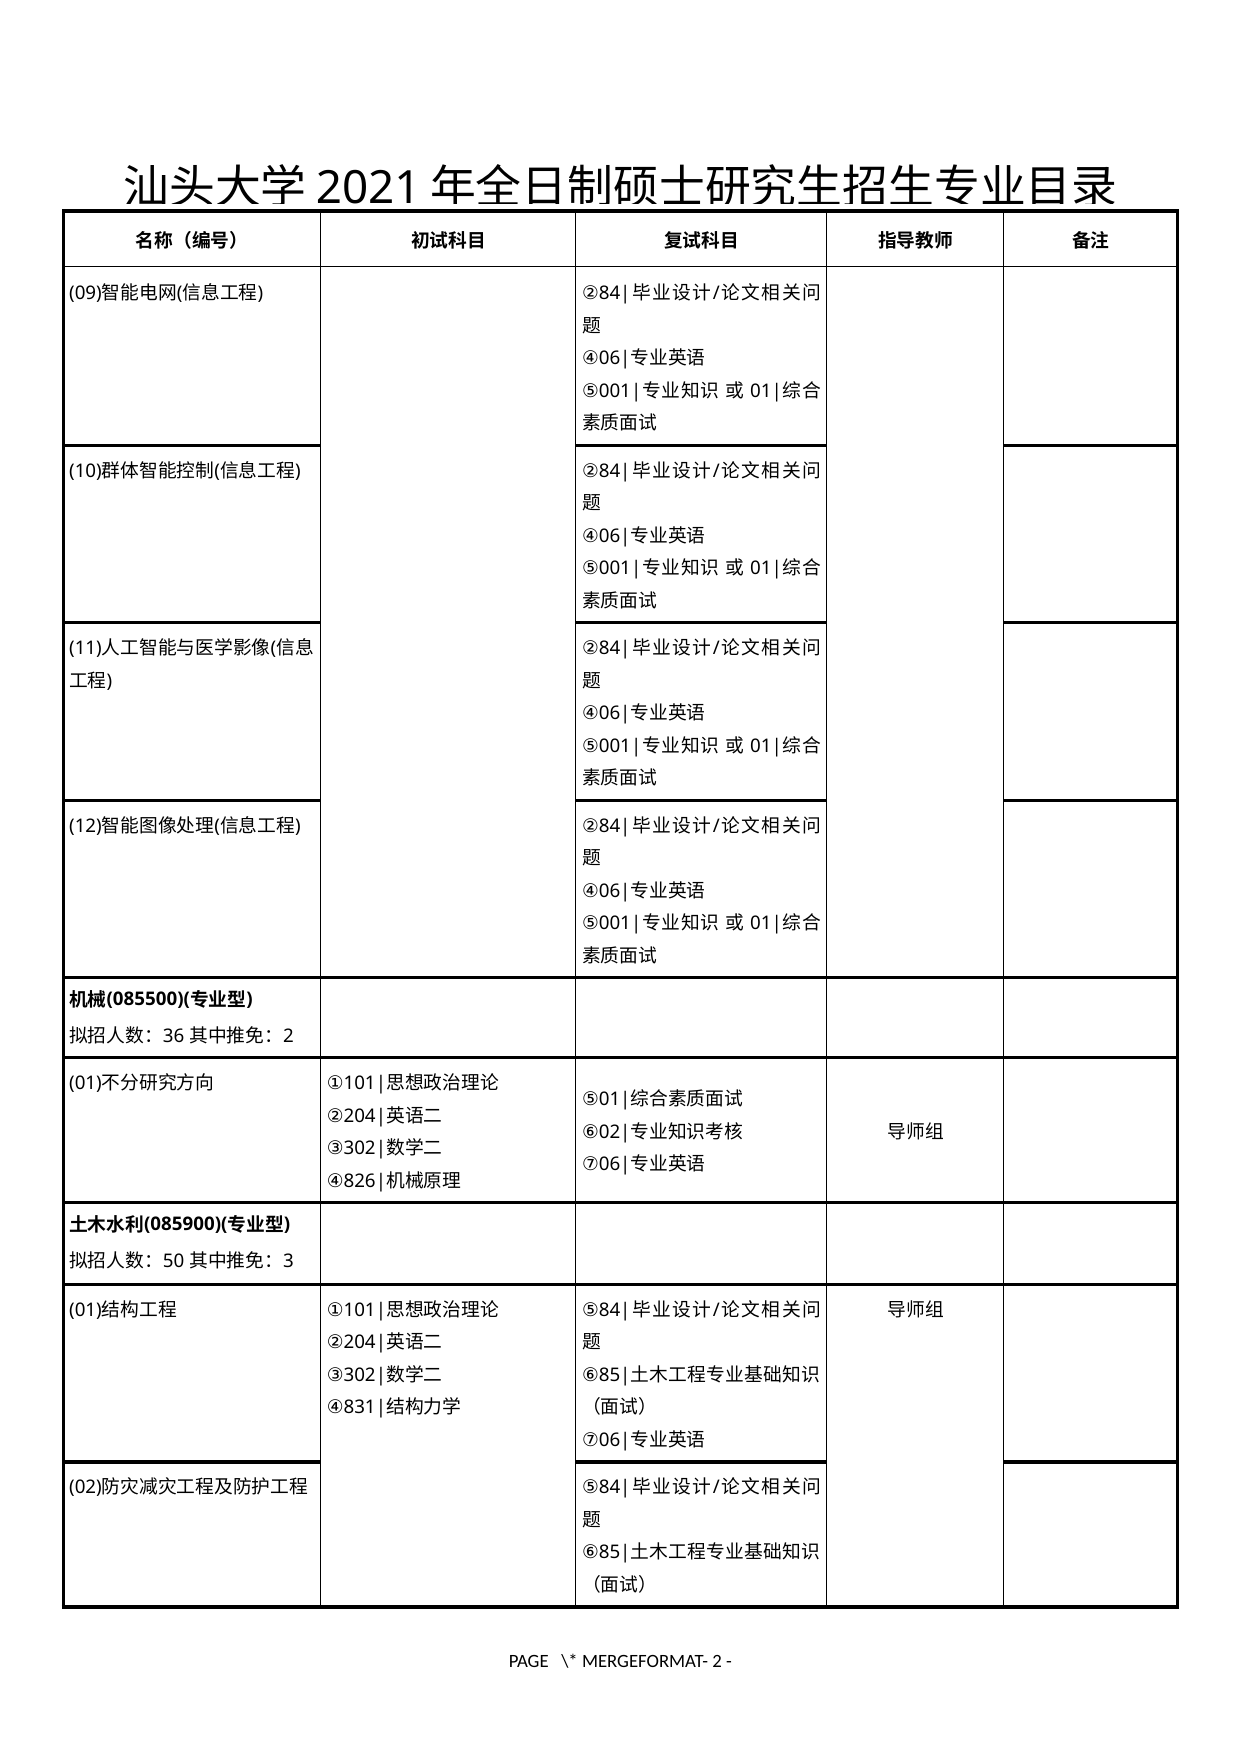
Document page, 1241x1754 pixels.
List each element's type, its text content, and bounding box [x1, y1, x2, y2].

table_cell [1004, 624, 1176, 798]
table_cell ①101|思想政治理论 ②204|英语二 ③302|数学二 ④831|结构力学 [321, 1286, 575, 1605]
table_cell (01)结构工程 [65, 1286, 320, 1460]
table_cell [576, 267, 826, 443]
table_cell [1004, 979, 1176, 1056]
table_header 汕头大学2021年全日制硕士研究生招生专业目录 [63, 130, 1177, 209]
table_cell (12)智能图像处理(信息工程) [65, 802, 320, 976]
table_cell ②84|毕业设计/论文相关问题 ④06|专业英语 ⑤001|专业知识 或 01|综合素质面试 [576, 802, 826, 976]
table_cell [1004, 1464, 1176, 1605]
table_cell [576, 1204, 826, 1283]
table_cell (11)人工智能与医学影像(信息工程) [65, 624, 320, 798]
table_cell (10)群体智能控制(信息工程) [65, 447, 320, 621]
table_cell [321, 1204, 575, 1283]
table_cell 备注 [1004, 213, 1176, 266]
table_cell ⑤01|综合素质面试 ⑥02|专业知识考核 ⑦06|专业英语 [576, 1059, 826, 1201]
table_cell (01)不分研究方向 [65, 1059, 320, 1201]
table_cell [321, 979, 575, 1056]
table_cell [1004, 267, 1176, 443]
table_cell (09)智能电网(信息工程) [65, 267, 320, 443]
table_cell 名称（编号） [65, 213, 320, 266]
table_cell (02)防灾减灾工程及防护工程 [65, 1464, 320, 1605]
table_cell [1004, 802, 1176, 976]
table_cell [827, 979, 1003, 1056]
table_cell 土木水利(085900)(专业型) 拟招人数：50 其中推免：3 [65, 1204, 320, 1283]
table_cell 复试科目 [576, 213, 826, 266]
table_cell [1004, 447, 1176, 621]
table_cell 指导教师 [827, 213, 1003, 266]
table_cell 导师组 [827, 1286, 1003, 1605]
table_cell 导师组 [827, 1059, 1003, 1201]
table_cell [1004, 1059, 1176, 1201]
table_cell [576, 1286, 826, 1460]
table_cell 初试科目 [321, 213, 575, 266]
table_cell [827, 1204, 1003, 1283]
table_cell 机械(085500)(专业型) 拟招人数：36 其中推免：2 [65, 979, 320, 1056]
table_cell ①101|思想政治理论 ②204|英语二 ③302|数学二 ④826|机械原理 [321, 1059, 575, 1201]
table_cell [1004, 1286, 1176, 1460]
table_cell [576, 447, 826, 621]
table_cell ②84|毕业设计/论文相关问题 ④06|专业英语 ⑤001|专业知识 或 01|综合素质面试 [576, 624, 826, 798]
table_cell [576, 979, 826, 1056]
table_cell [576, 1464, 826, 1605]
table_cell [1004, 1204, 1176, 1283]
